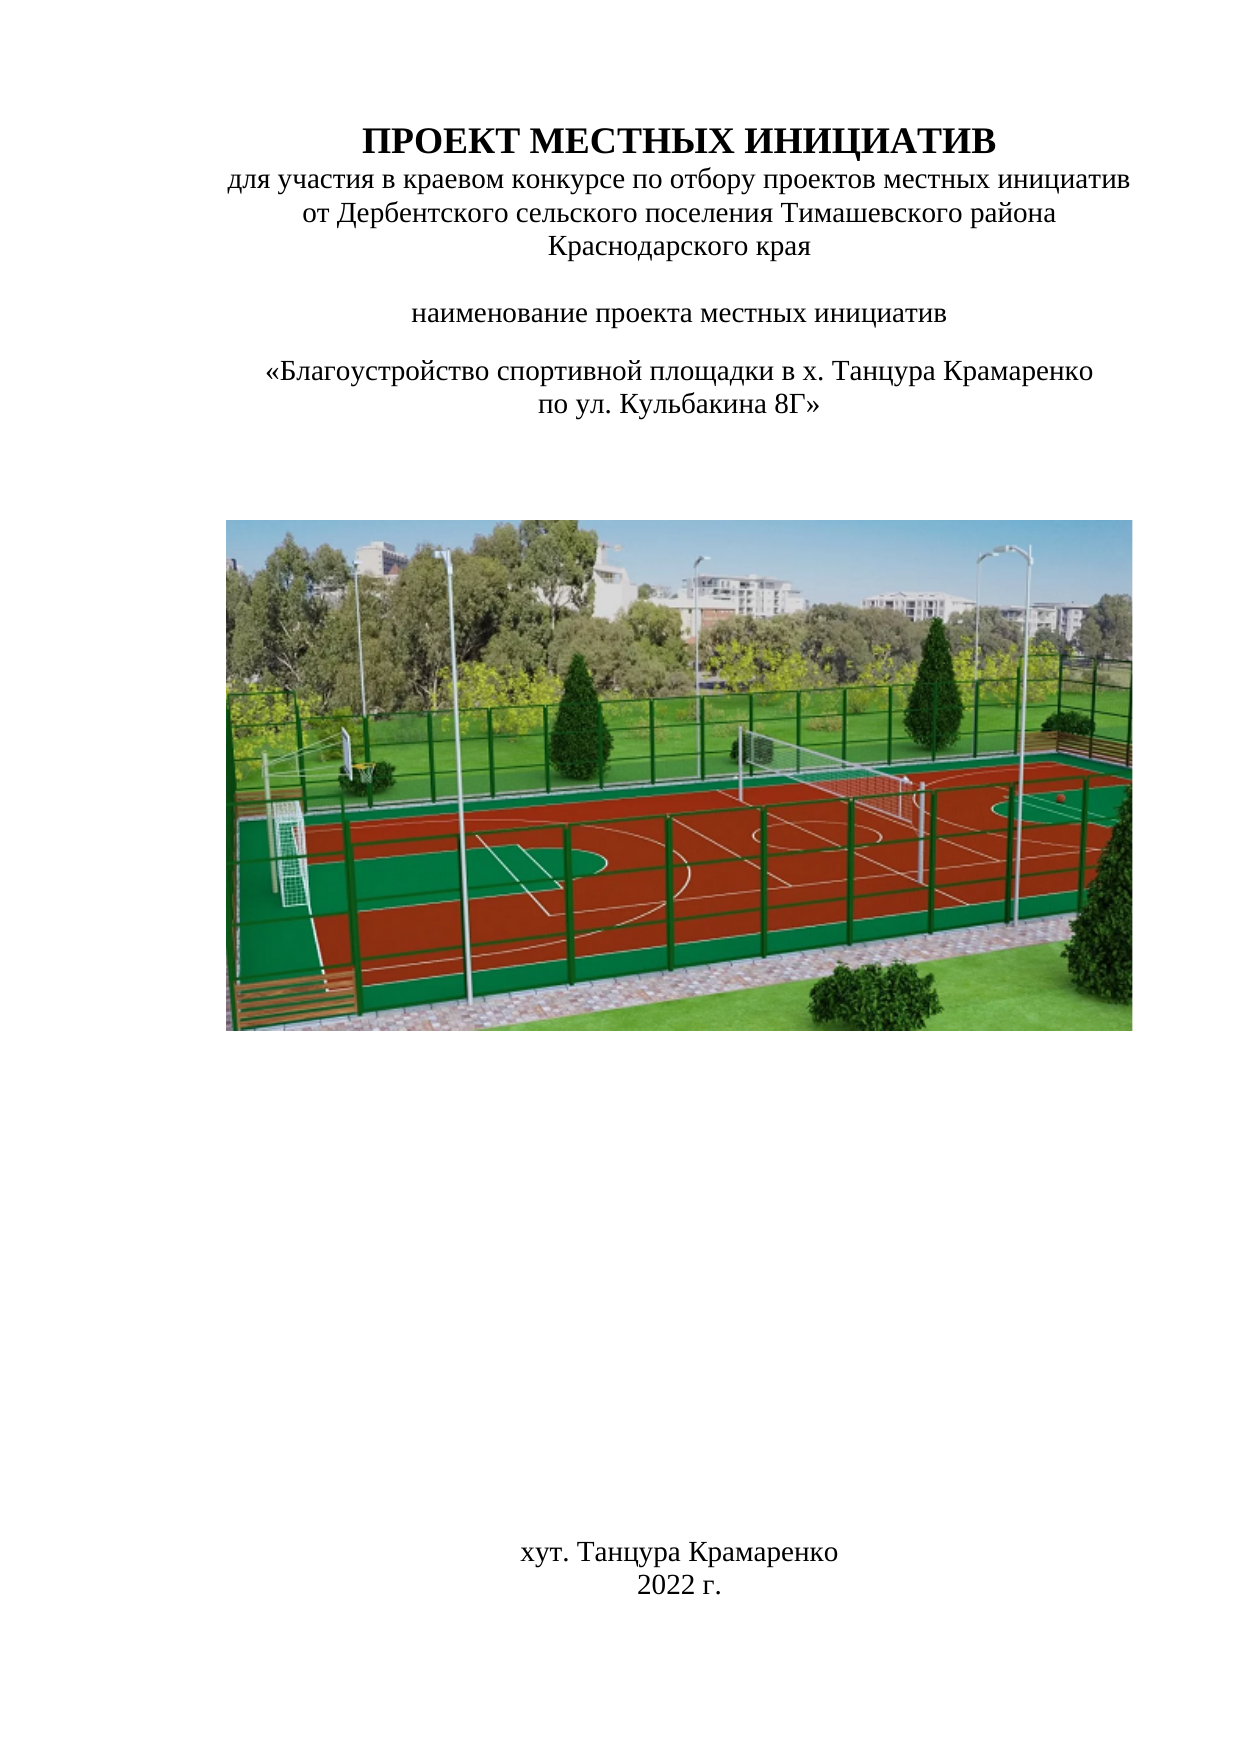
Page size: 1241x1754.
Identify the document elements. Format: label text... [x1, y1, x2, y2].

text Краснодарского края [177, 228, 1181, 262]
text наименование проекта местных инициатив [177, 295, 1181, 329]
list «Благоустройство спортивной площадки в х. Танцура Крамаренко [177, 353, 1181, 387]
text от Дербентского сельского поселения Тимашевского района [177, 195, 1181, 228]
text для участия в краевом конкурсе по отбору проектов местных инициатив [177, 161, 1181, 195]
text 2022 г. [177, 1567, 1181, 1601]
text ПРОЕКТ МЕСТНЫХ ИНИЦИАТИВ [177, 118, 1181, 161]
picture [226, 520, 1133, 1031]
text хут. Танцура Крамаренко [177, 1534, 1181, 1567]
list по ул. Кульбакина 8Г» [177, 387, 1181, 420]
